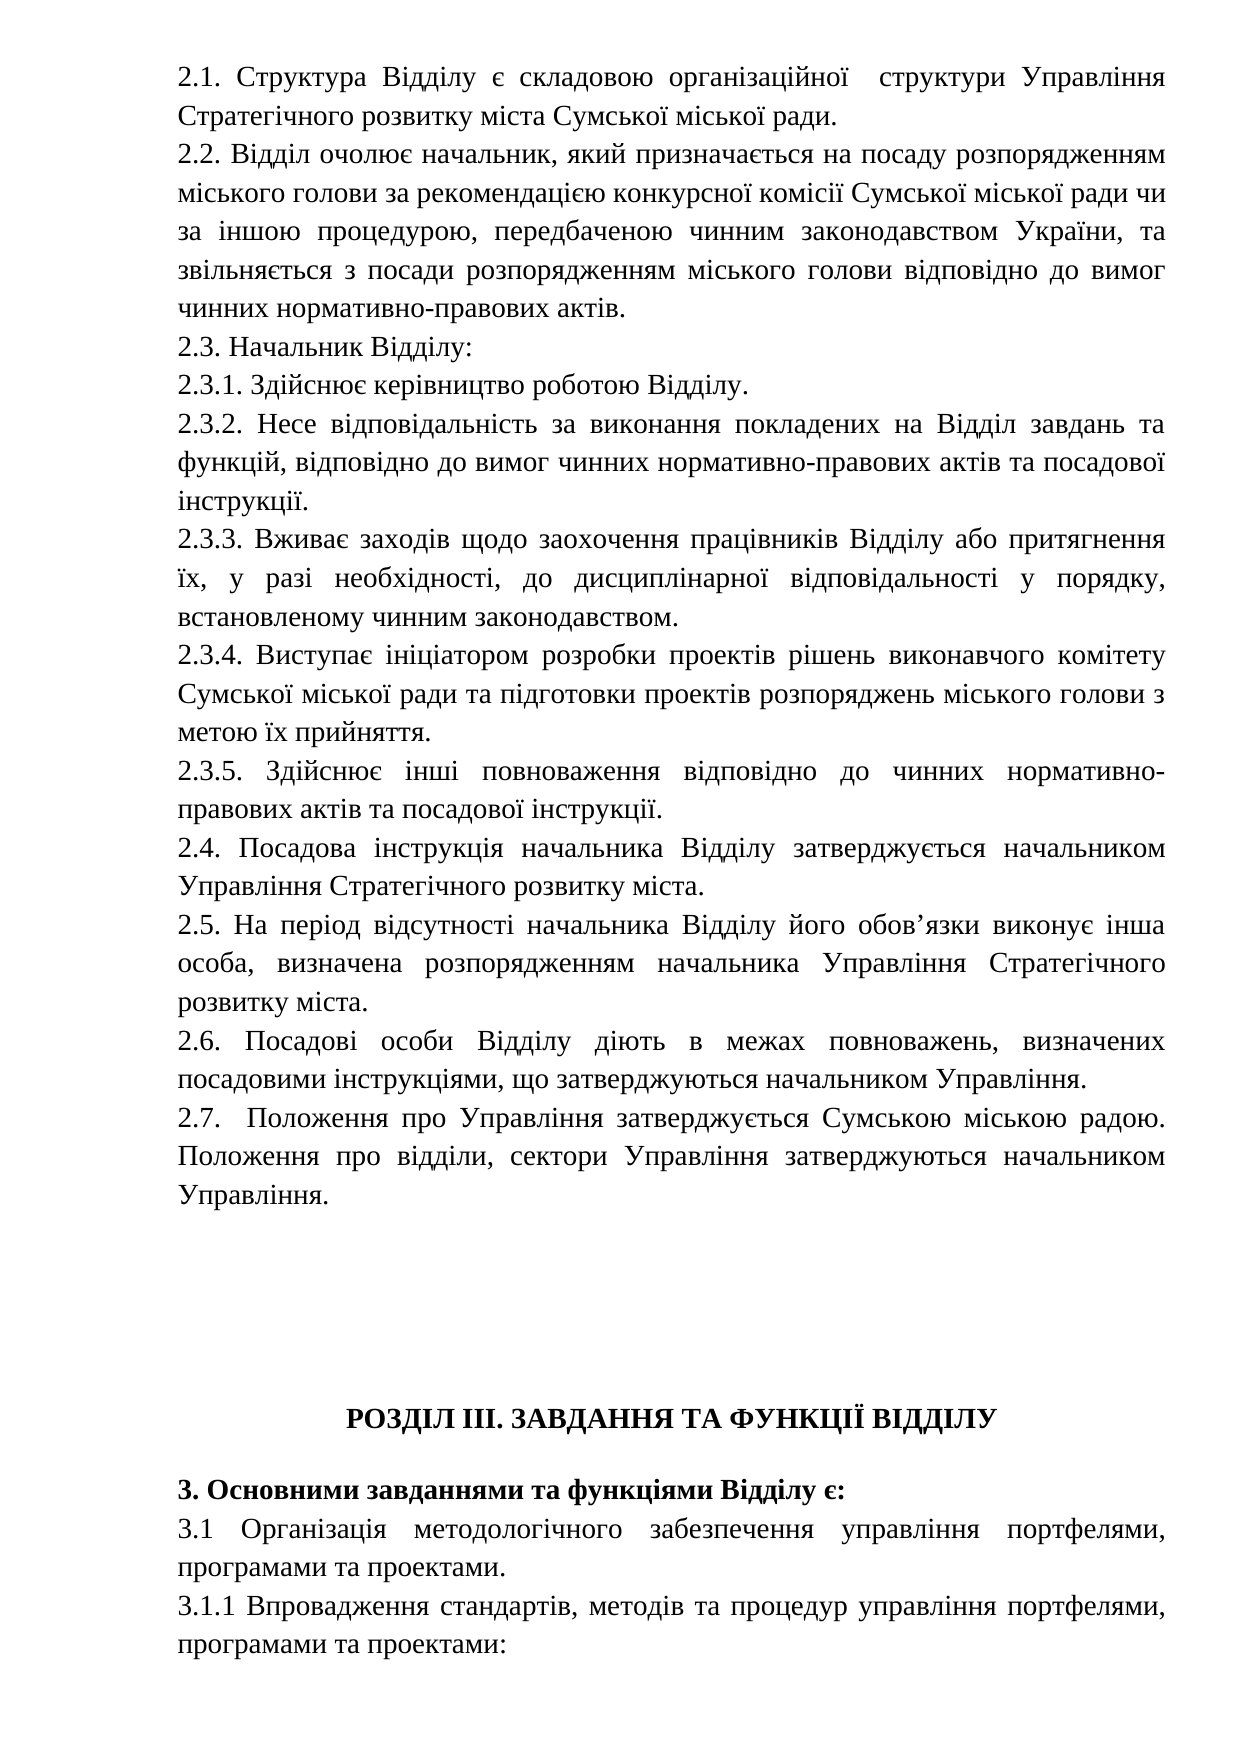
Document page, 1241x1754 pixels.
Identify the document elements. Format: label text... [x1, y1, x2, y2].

text 2.2. Відділ очолює начальник, який призначається на посаду розпорядженням міського голови за рекомендацією конкурсної комісії Сумської міської ради чи за іншою процедурою, передбаченою чинним законодавством України, та звільняється з посади розпорядженням міського голови відповідно до вимог чинних нормативно-правових актів. [177, 136, 1167, 324]
text 2.5. На період відсутності начальника Відділу його обов’язки виконує інша особа, визначена розпорядженням начальника Управління Стратегічного розвитку міста. [177, 907, 1167, 1018]
text 2.3.3. Вживає заходів щодо заохочення працівників Відділу або притягнення їх, у разі необхідності, до дисциплінарної відповідальності у порядку, встановленому чинним законодавством. [177, 522, 1167, 632]
text 2.4. Посадова інструкція начальника Відділу затверджується начальником Управління Стратегічного розвитку міста. [177, 830, 1167, 902]
text 3.1.1 Впровадження стандартів, методів та процедур управління портфелями, програмами та проектами: [177, 1588, 1167, 1660]
text РОЗДІЛ ІІІ. ЗАВДАННЯ ТА ФУНКЦІЇ ВІДДІЛУ [177, 1402, 1167, 1435]
text 2.3.4. Виступає ініціатором розробки проектів рішень виконавчого комітету Сумської міської ради та підготовки проектів розпоряджень міського голови з метою їх прийняття. [177, 637, 1167, 748]
text 2.3.5. Здійснює інші повноваження відповідно до чинних нормативно-правових актів та посадової інструкції. [177, 753, 1167, 825]
text 3.1 Організація методологічного забезпечення управління портфелями, програмами та проектами. [177, 1511, 1167, 1583]
text 2.1. Структура Відділу є складовою організаційної структури Управління Стратегічного розвитку міста Сумської міської ради. [177, 59, 1167, 131]
text 2.7. Положення про Управління затверджується Сумською міською радою. Положення про відділи, сектори Управління затверджуються начальником Управління. [177, 1100, 1167, 1210]
text 2.3. Начальник Відділу: [177, 329, 1167, 362]
text 3. Основними завданнями та функціями Відділу є: [177, 1472, 1167, 1506]
text 2.6. Посадові особи Відділу діють в межах повноважень, визначених посадовими інструкціями, що затверджуються начальником Управління. [177, 1023, 1167, 1095]
text 2.3.1. Здійснює керівництво роботою Відділу. [177, 367, 1167, 401]
text 2.3.2. Несе відповідальність за виконання покладених на Відділ завдань та функцій, відповідно до вимог чинних нормативно-правових актів та посадової інструкції. [177, 406, 1167, 517]
